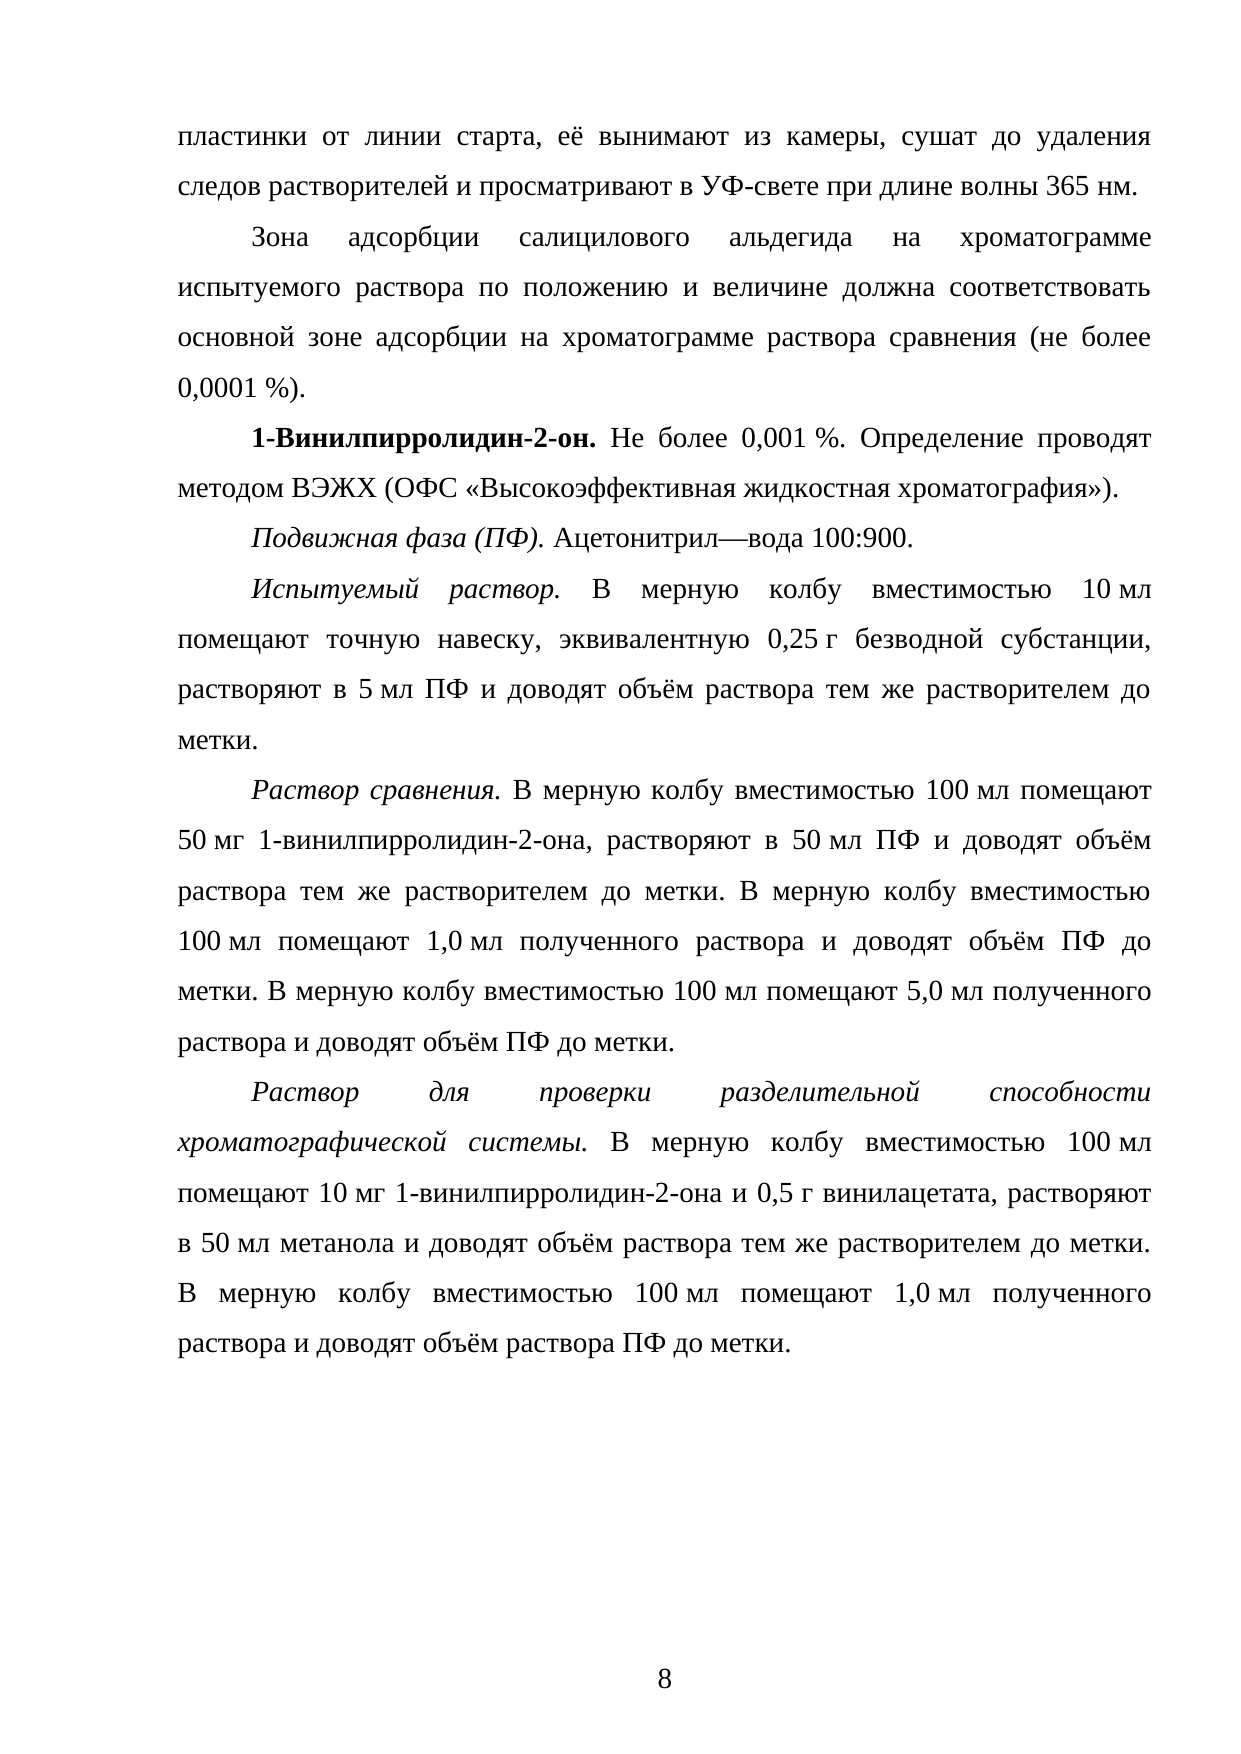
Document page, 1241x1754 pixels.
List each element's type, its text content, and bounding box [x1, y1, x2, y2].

text Раствор сравнения. В мерную колбу вместимостью 100 мл помещают 50 мг 1-винилпирролидин-2-она, растворяют в 50 мл ПФ и доводят объём раствора тем же растворителем до метки. В мерную колбу вместимостью 100 мл помещают 1,0 мл полученного раствора и доводят объём ПФ до метки. В мерную колбу вместимостью 100 мл помещают 5,0 мл полученного раствора и доводят объём ПФ до метки. [177, 772, 1152, 1057]
text Раствор для проверки разделительной способности хроматографической системы. В мерную колбу вместимостью 100 мл помещают 10 мг 1-винилпирролидин-2-она и 0,5 г винилацетата, растворяют в 50 мл метанола и доводят объём раствора тем же растворителем до метки. В мерную колбу вместимостью 100 мл помещают 1,0 мл полученного раствора и доводят объём раствора ПФ до метки. [177, 1074, 1152, 1359]
text Зона адсорбции салицилового альдегида на хроматограмме испытуемого раствора по положению и величине должна соответствовать основной зоне адсорбции на хроматограмме раствора сравнения (не более 0,0001 %). [177, 219, 1152, 403]
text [177, 118, 1152, 202]
text 1-Винилпирролидин-2-он. Не более 0,001 %. Определение проводят методом ВЭЖХ (ОФС «Высокоэффективная жидкостная хроматография»). [177, 420, 1152, 504]
text Подвижная фаза (ПФ). Ацетонитрил—вода 100:900. [177, 521, 1152, 554]
text Испытуемый раствор. В мерную колбу вместимостью 10 мл помещают точную навеску, эквивалентную 0,25 г безводной субстанции, растворяют в 5 мл ПФ и доводят объём раствора тем же растворителем до метки. [177, 571, 1152, 755]
